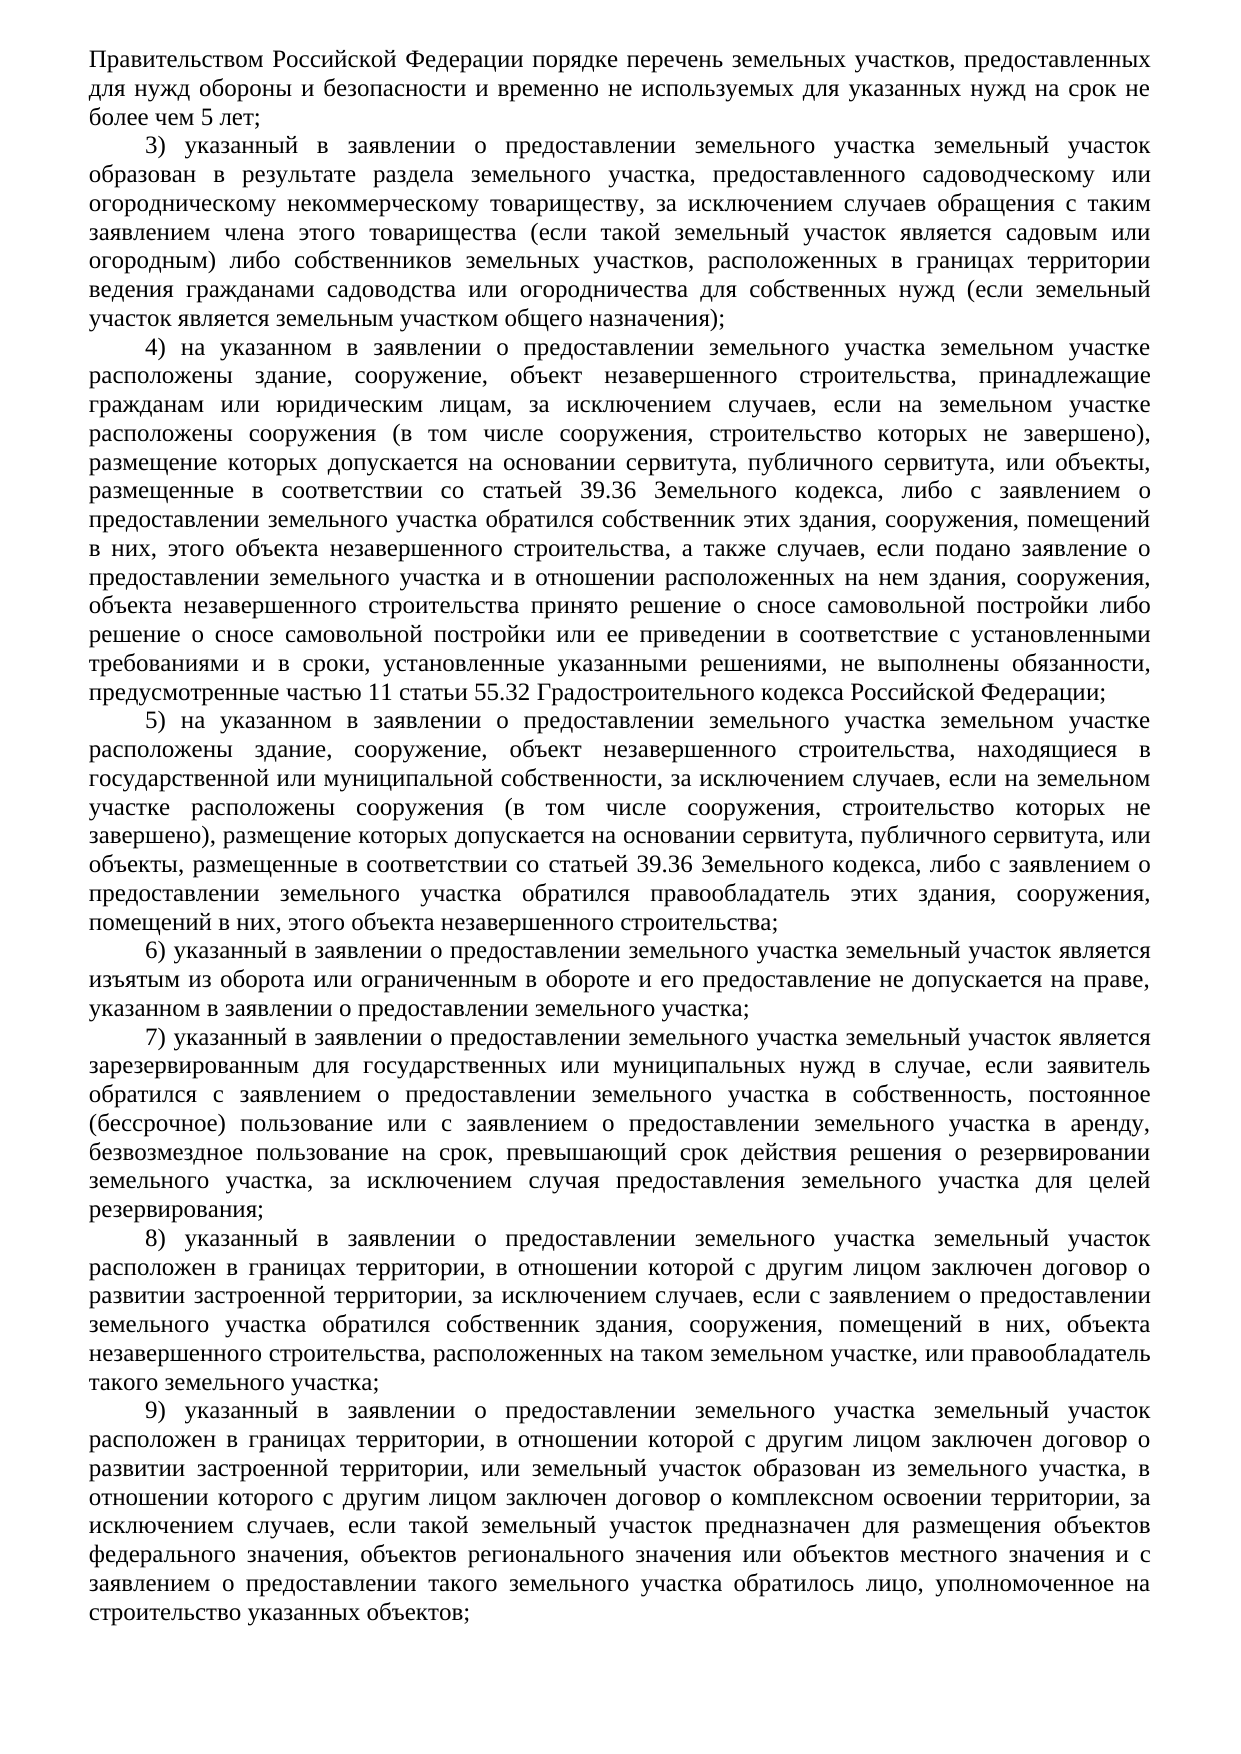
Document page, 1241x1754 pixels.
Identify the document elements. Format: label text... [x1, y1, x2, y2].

text 9) указанный в заявлении о предоставлении земельного участка земельный участок расположен в границах территории, в отношении которой с другим лицом заключен договор о развитии застроенной территории, или земельный участок образован из земельного участка, в отношении которого с другим лицом заключен договор о комплексном освоении территории, за исключением случаев, если такой земельный участок предназначен для размещения объектов федерального значения, объектов регионального значения или объектов местного значения и с заявлением о предоставлении такого земельного участка обратилось лицо, уполномоченное на строительство указанных объектов; [89, 1396, 1152, 1626]
text 4) на указанном в заявлении о предоставлении земельного участка земельном участке расположены здание, сооружение, объект незавершенного строительства, принадлежащие гражданам или юридическим лицам, за исключением случаев, если на земельном участке расположены сооружения (в том числе сооружения, строительство которых не завершено), размещение которых допускается на основании сервитута, публичного сервитута, или объекты, размещенные в соответствии со статьей 39.36 Земельного кодекса, либо с заявлением о предоставлении земельного участка обратился собственник этих здания, сооружения, помещений в них, этого объекта незавершенного строительства, а также случаев, если подано заявление о предоставлении земельного участка и в отношении расположенных на нем здания, сооружения, объекта незавершенного строительства принято решение о сносе самовольной постройки либо решение о сносе самовольной постройки или ее приведении в соответствие с установленными требованиями и в сроки, установленные указанными решениями, не выполнены обязанности, предусмотренные частью 11 статьи 55.32 Градостроительного кодекса Российской Федерации; [89, 332, 1152, 706]
text 6) указанный в заявлении о предоставлении земельного участка земельный участок является изъятым из оборота или ограниченным в обороте и его предоставление не допускается на праве, указанном в заявлении о предоставлении земельного участка; [89, 936, 1152, 1022]
text 3) указанный в заявлении о предоставлении земельного участка земельный участок образован в результате раздела земельного участка, предоставленного садоводческому или огородническому некоммерческому товариществу, за исключением случаев обращения с таким заявлением члена этого товарищества (если такой земельный участок является садовым или огородным) либо собственников земельных участков, расположенных в границах территории ведения гражданами садоводства или огородничества для собственных нужд (если земельный участок является земельным участком общего назначения); [89, 131, 1152, 332]
text 8) указанный в заявлении о предоставлении земельного участка земельный участок расположен в границах территории, в отношении которой с другим лицом заключен договор о развитии застроенной территории, за исключением случаев, если с заявлением о предоставлении земельного участка обратился собственник здания, сооружения, помещений в них, объекта незавершенного строительства, расположенных на таком земельном участке, или правообладатель такого земельного участка; [89, 1223, 1152, 1396]
text 7) указанный в заявлении о предоставлении земельного участка земельный участок является зарезервированным для государственных или муниципальных нужд в случае, если заявитель обратился с заявлением о предоставлении земельного участка в собственность, постоянное (бессрочное) пользование или с заявлением о предоставлении земельного участка в аренду, безвозмездное пользование на срок, превышающий срок действия решения о резервировании земельного участка, за исключением случая предоставления земельного участка для целей резервирования; [89, 1022, 1152, 1223]
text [89, 44, 1152, 131]
text 5) на указанном в заявлении о предоставлении земельного участка земельном участке расположены здание, сооружение, объект незавершенного строительства, находящиеся в государственной или муниципальной собственности, за исключением случаев, если на земельном участке расположены сооружения (в том числе сооружения, строительство которых не завершено), размещение которых допускается на основании сервитута, публичного сервитута, или объекты, размещенные в соответствии со статьей 39.36 Земельного кодекса, либо с заявлением о предоставлении земельного участка обратился правообладатель этих здания, сооружения, помещений в них, этого объекта незавершенного строительства; [89, 706, 1152, 936]
